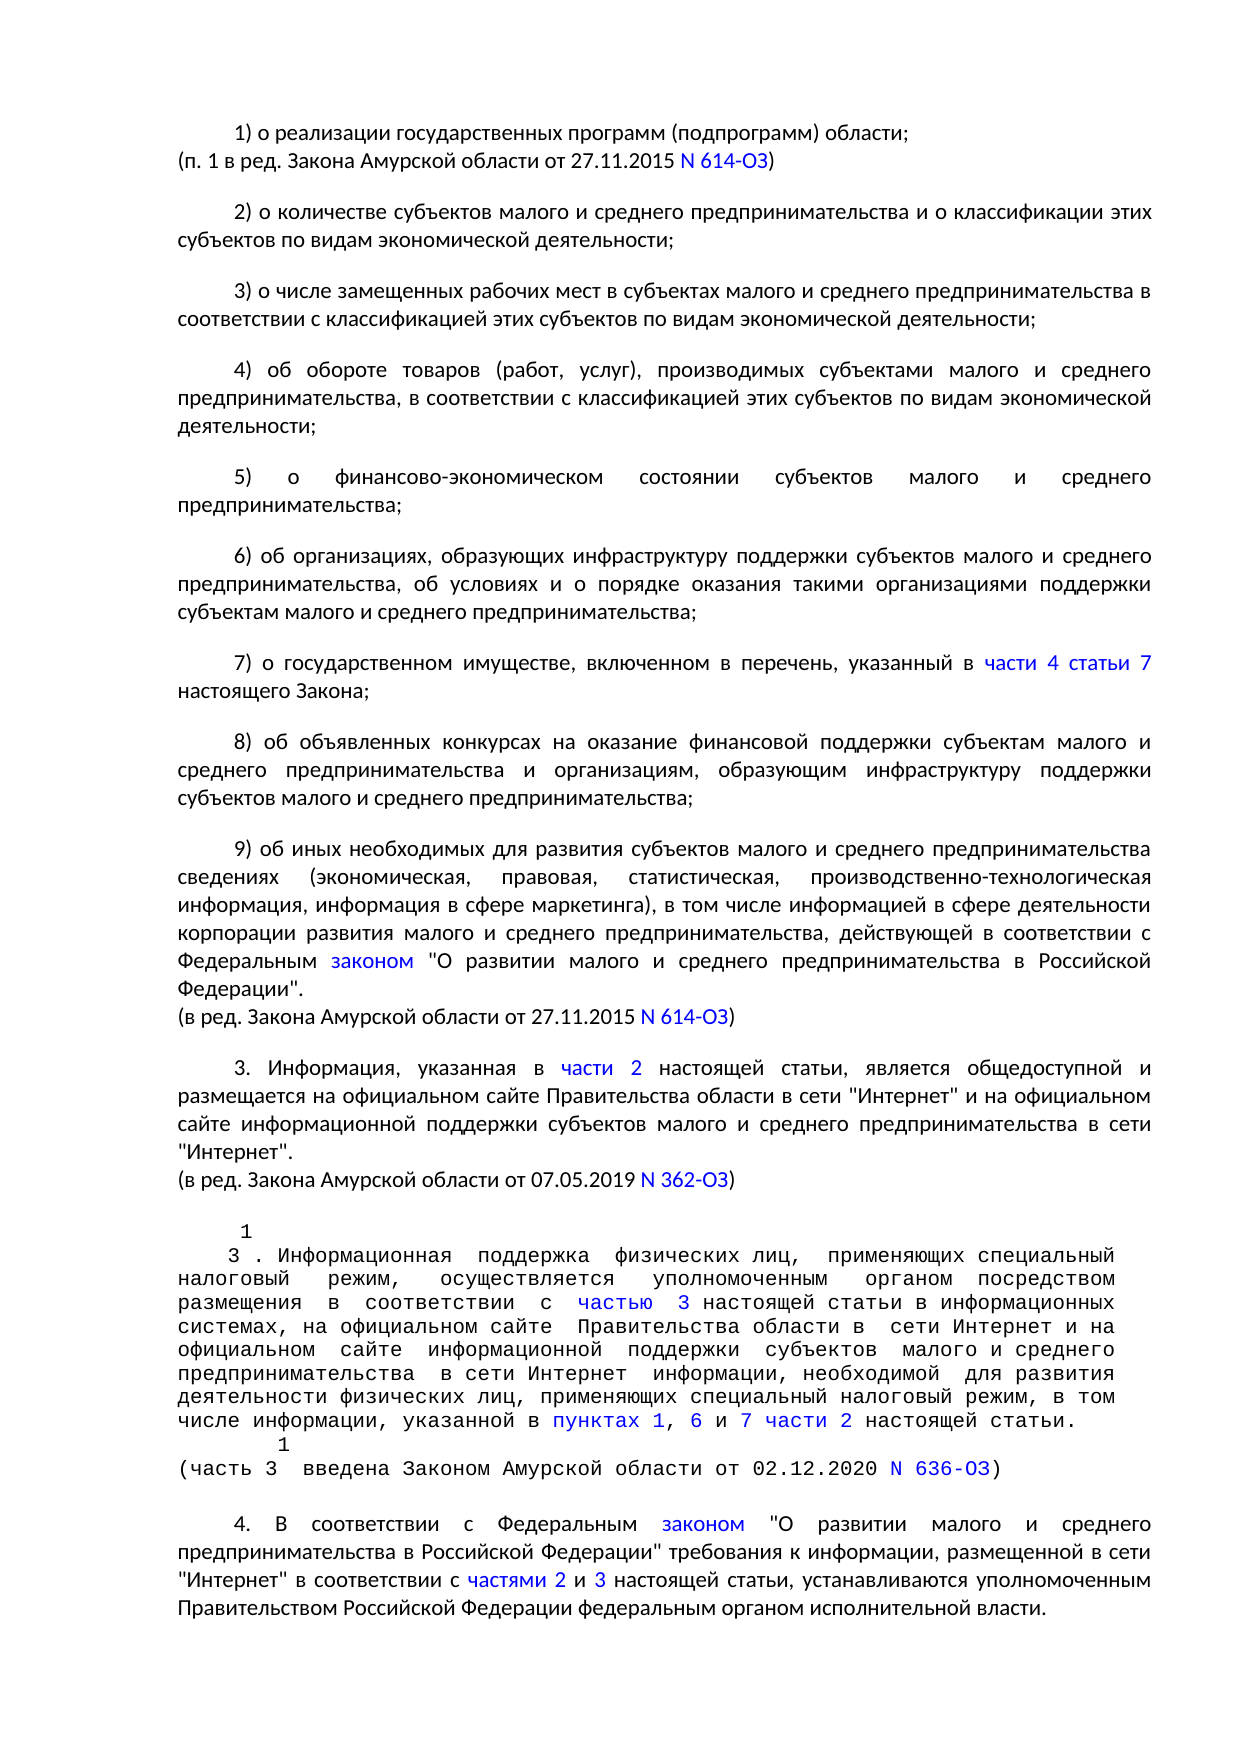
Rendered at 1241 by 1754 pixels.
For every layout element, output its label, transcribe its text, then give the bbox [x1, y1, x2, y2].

text деятельности физических лиц, применяющих специальный налоговый режим, в том [177, 1387, 1152, 1410]
text системах, на официальном сайте Правительства области в сети Интернет и на [177, 1316, 1152, 1339]
text 1 [177, 1221, 1152, 1245]
text 3 . Информационная поддержка физических лиц, применяющих специальный [177, 1245, 1152, 1268]
text 5) о финансово-экономическом состоянии субъектов малого и среднего предпринимательства; [177, 462, 1152, 518]
text 4) об обороте товаров (работ, услуг), производимых субъектами малого и среднего предпринимательства, в соответствии с классификацией этих субъектов по видам экономической деятельности; [177, 355, 1152, 439]
text 2) о количестве субъектов малого и среднего предпринимательства и о классификации этих субъектов по видам экономической деятельности; [177, 197, 1152, 253]
text (в ред. Закона Амурской области от 07.05.2019 N 362-ОЗ) [177, 1165, 1152, 1193]
text 3. Информация, указанная в части 2 настоящей статьи, является общедоступной и размещается на официальном сайте Правительства области в сети "Интернет" и на официальном сайте информационной поддержки субъектов малого и среднего предпринимательства в сети "Интернет". [177, 1053, 1152, 1165]
text размещения в соответствии с частью 3 настоящей статьи в информационных [177, 1292, 1152, 1316]
text предпринимательства в сети Интернет информации, необходимой для развития [177, 1363, 1152, 1387]
text налоговый режим, осуществляется уполномоченным органом посредством [177, 1268, 1152, 1292]
text (п. 1 в ред. Закона Амурской области от 27.11.2015 N 614-ОЗ) [177, 146, 1152, 174]
text 1) о реализации государственных программ (подпрограмм) области; [177, 118, 1152, 146]
text 9) об иных необходимых для развития субъектов малого и среднего предпринимательства сведениях (экономическая, правовая, статистическая, производственно-технологическая информация, информация в сфере маркетинга), в том числе информацией в сфере деятельности корпорации развития малого и среднего предпринимательства, действующей в соответствии с Федеральным законом "О развитии малого и среднего предпринимательства в Российской Федерации". [177, 834, 1152, 1002]
text 3) о числе замещенных рабочих мест в субъектах малого и среднего предпринимательства в соответствии с классификацией этих субъектов по видам экономической деятельности; [177, 276, 1152, 332]
text 6) об организациях, образующих инфраструктуру поддержки субъектов малого и среднего предпринимательства, об условиях и о порядке оказания такими организациями поддержки субъектам малого и среднего предпринимательства; [177, 541, 1152, 625]
text официальном сайте информационной поддержки субъектов малого и среднего [177, 1339, 1152, 1363]
text (часть 3 введена Законом Амурской области от 02.12.2020 N 636-ОЗ) [177, 1457, 1152, 1481]
text 7) о государственном имуществе, включенном в перечень, указанный в части 4 статьи 7 настоящего Закона; [177, 648, 1152, 704]
text 1 [177, 1434, 1152, 1457]
text 4. В соответствии с Федеральным законом "О развитии малого и среднего предпринимательства в Российской Федерации" требования к информации, размещенной в сети "Интернет" в соответствии с частями 2 и 3 настоящей статьи, устанавливаются уполномоченным Правительством Российской Федерации федеральным органом исполнительной власти. [177, 1509, 1152, 1621]
text (в ред. Закона Амурской области от 27.11.2015 N 614-ОЗ) [177, 1002, 1152, 1030]
text 8) об объявленных конкурсах на оказание финансовой поддержки субъектам малого и среднего предпринимательства и организациям, образующим инфраструктуру поддержки субъектов малого и среднего предпринимательства; [177, 727, 1152, 811]
text числе информации, указанной в пунктах 1, 6 и 7 части 2 настоящей статьи. [177, 1410, 1152, 1434]
